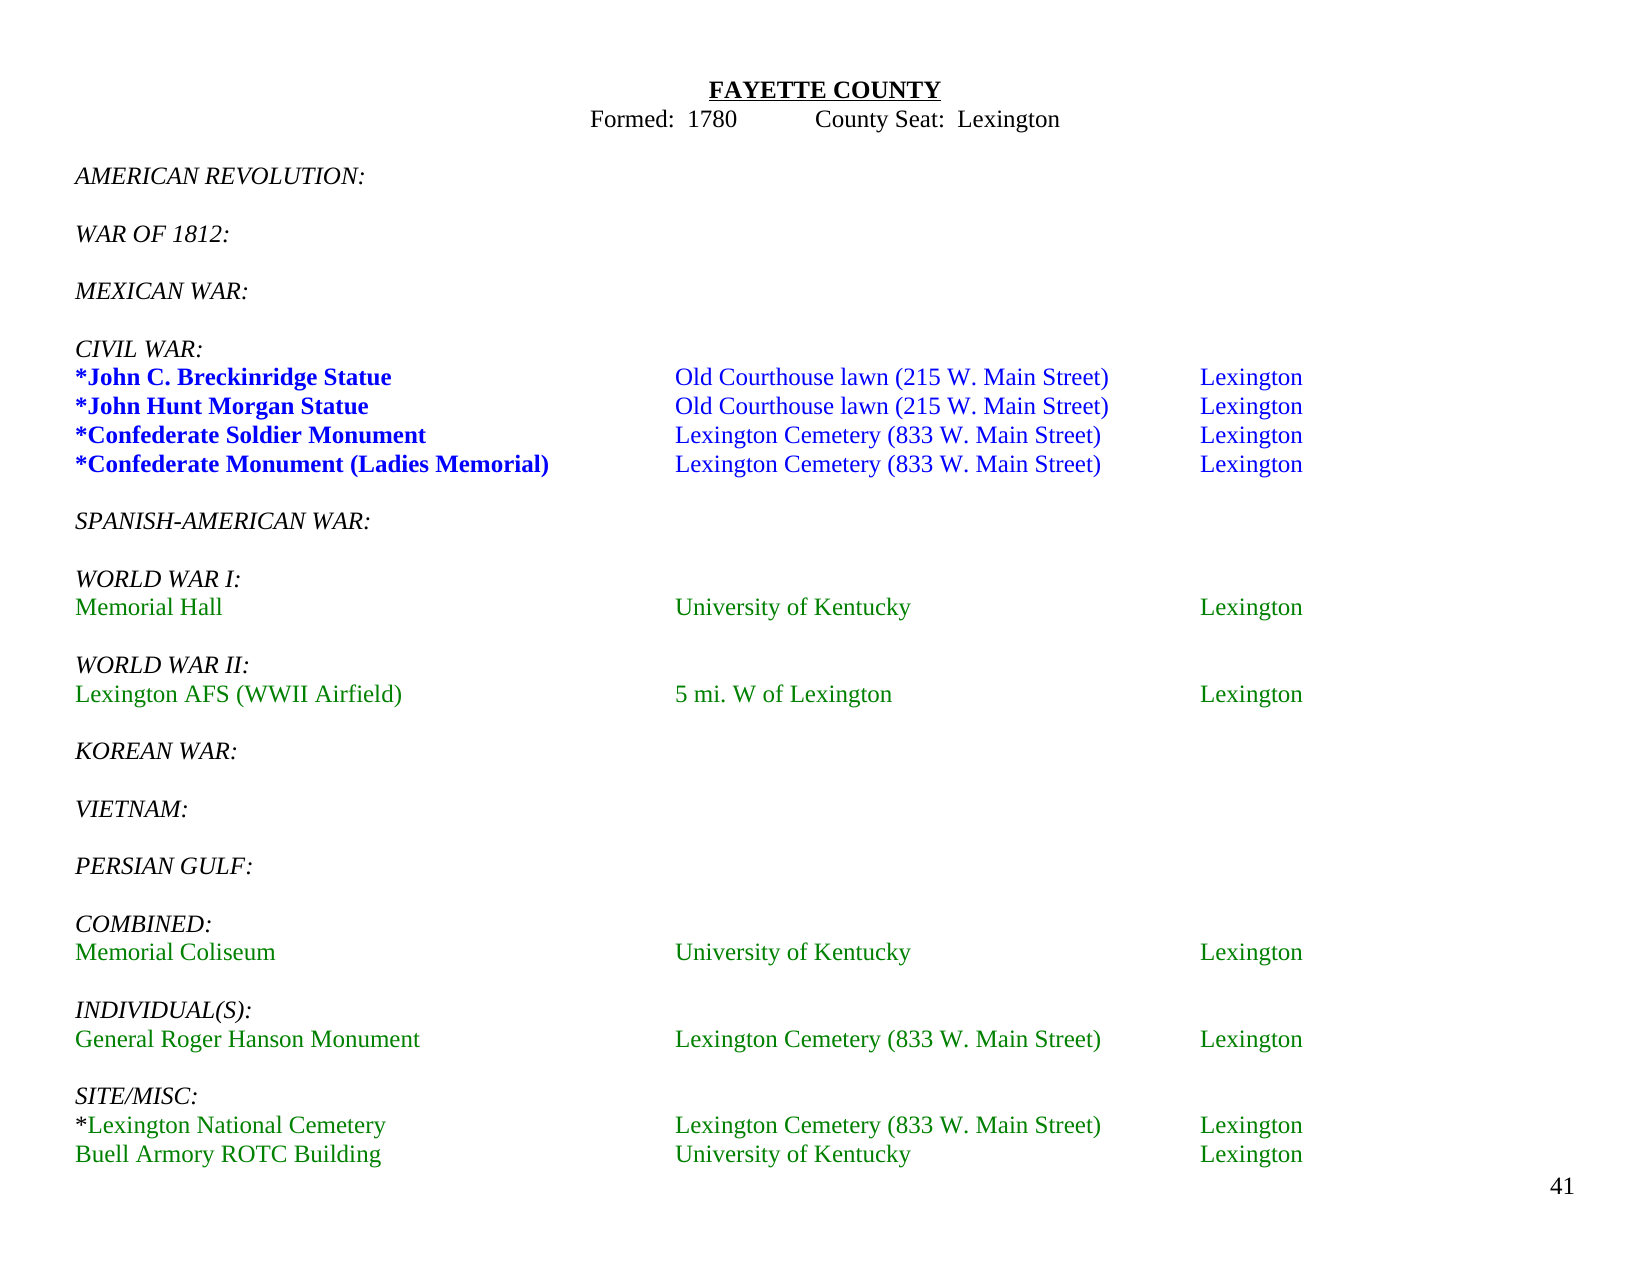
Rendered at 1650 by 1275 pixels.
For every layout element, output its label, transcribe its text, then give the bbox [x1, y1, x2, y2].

text AFS (WWII Airfield) 5 mi. W of [75, 679, 1575, 707]
subtitle *John C. Breckinridge Statue Old Courthouse lawn () [75, 362, 1575, 391]
text : [75, 794, 1575, 822]
text INDIVIDUAL(S): () [75, 995, 1575, 1052]
text MEXICAN WAR: [75, 276, 1575, 305]
text CIVIL WAR: [75, 334, 1575, 362]
text Memorial Coliseum of [75, 937, 1575, 966]
text AMERICAN REVOLUTION: [75, 161, 1575, 190]
text WAR OF 1812: [75, 219, 1575, 247]
text : [75, 851, 1575, 880]
text SPANISH-AMERICAN WAR: [75, 506, 1575, 535]
text Memorial Hall of [75, 592, 1575, 621]
text WORLD WAR II: [75, 650, 1575, 679]
text *John Hunt Morgan Statue Old Courthouse lawn () [75, 391, 1575, 420]
text SITE/MISC: * () [75, 1081, 1575, 1139]
text KOREAN WAR: [75, 736, 1575, 765]
subtitle * () [75, 420, 1575, 449]
text of [75, 1139, 1575, 1167]
text COMBINED: [75, 909, 1575, 937]
text * (Ladies Memorial) () [75, 449, 1575, 477]
text Formed: 1780 County Seat: [75, 104, 1575, 132]
text WORLD WAR I: [75, 564, 1575, 592]
